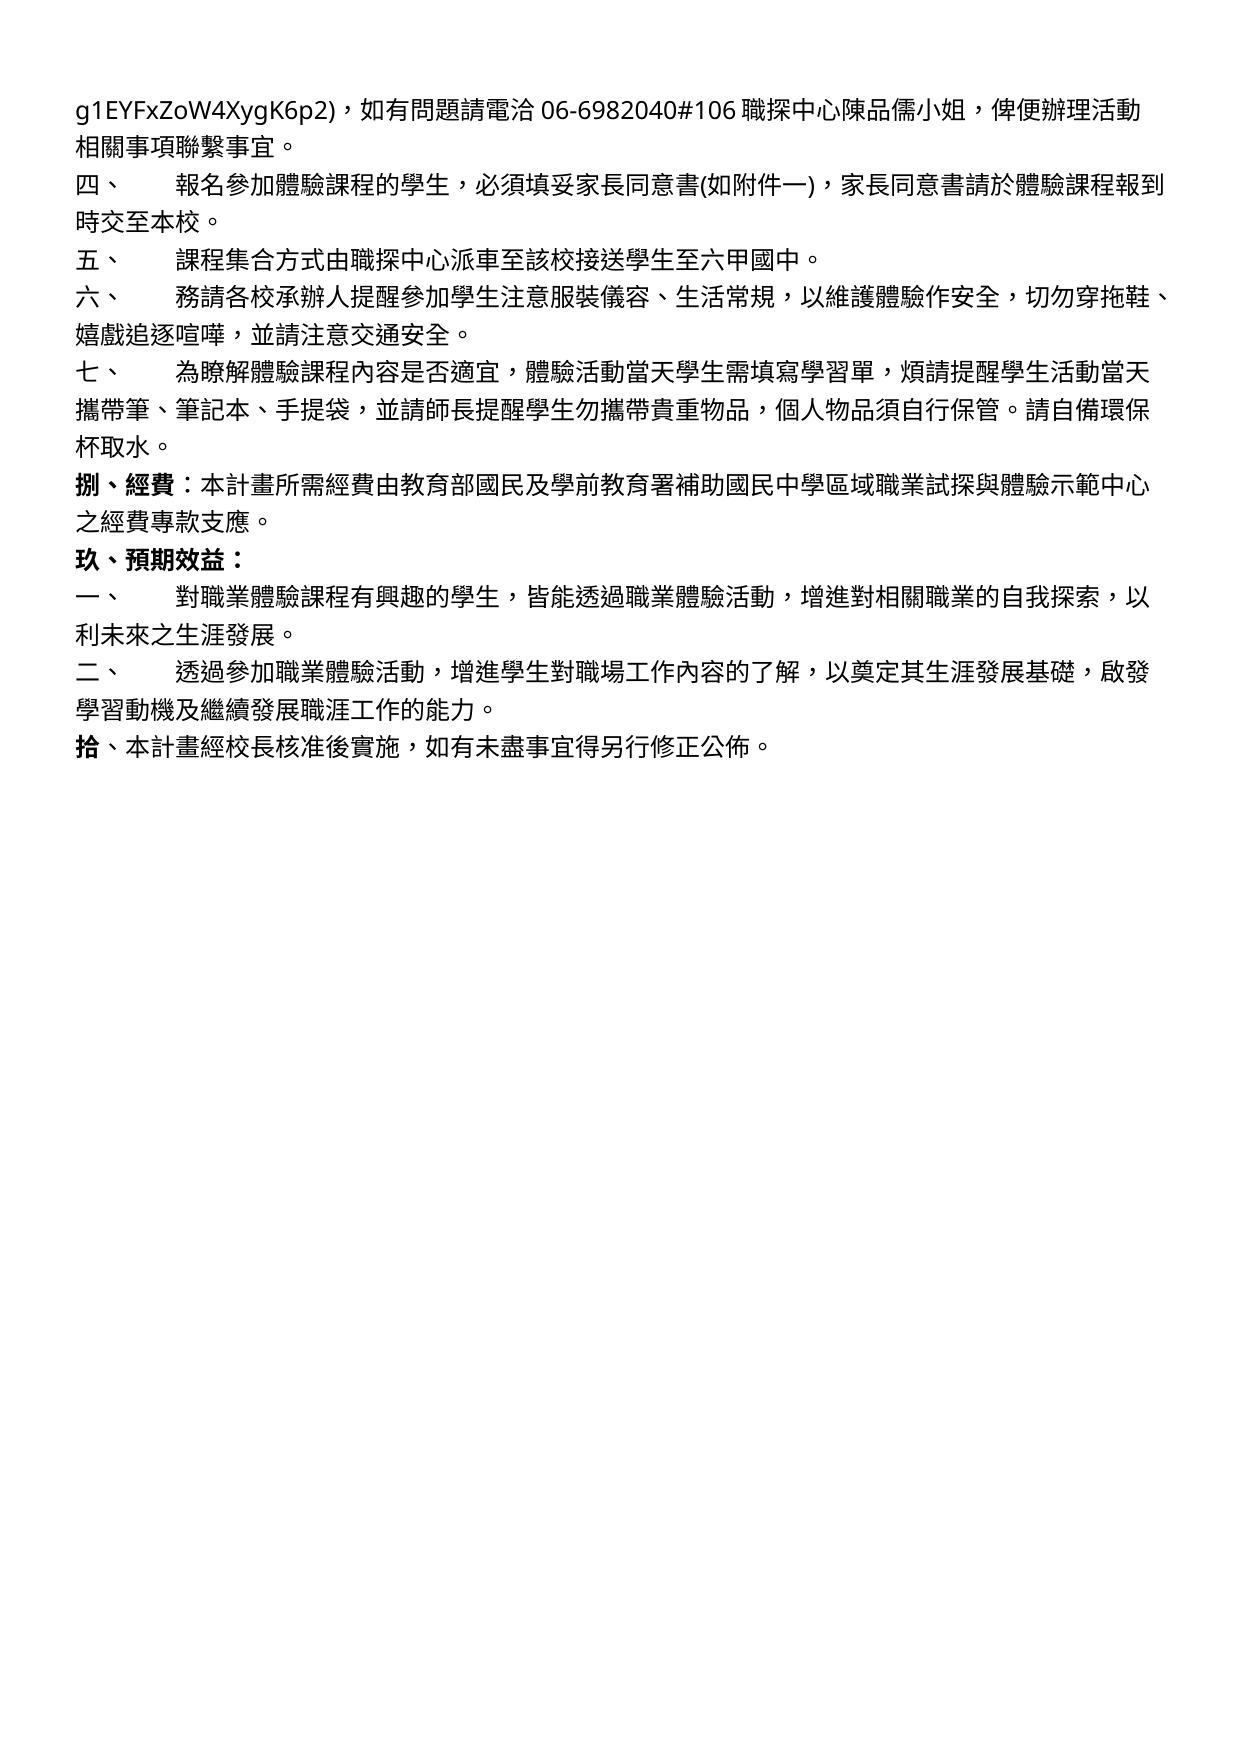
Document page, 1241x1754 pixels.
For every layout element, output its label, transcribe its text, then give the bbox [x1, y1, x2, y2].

text 玖、預期效益： [75, 539, 1165, 577]
list 透過參加職業體驗活動，增進學生對職場工作內容的了解，以奠定其生涯發展基礎，啟發學習動機及繼續發展職涯工作的能力。 [75, 652, 1165, 727]
text 捌、經費：本計畫所需經費由教育部國民及學前教育署補助國民中學區域職業試探與體驗示範中心之經費專款支應。 [75, 464, 1165, 539]
list 報名參加體驗課程的學生，必須填妥家長同意書(如附件一)，家長同意書請於體驗課程報到時交至本校。 [75, 164, 1165, 239]
list 務請各校承辦人提醒參加學生注意服裝儀容、生活常規，以維護體驗作安全，切勿穿拖鞋、嬉戲追逐喧嘩，並請注意交通安全。 [75, 277, 1165, 352]
list 對職業體驗課程有興趣的學生，皆能透過職業體驗活動，增進對相關職業的自我探索，以利未來之生涯發展。 [75, 577, 1165, 652]
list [75, 89, 1165, 164]
list 課程集合方式由職探中心派車至該校接送學生至六甲國中。 [75, 239, 1165, 277]
list 為瞭解體驗課程內容是否適宜，體驗活動當天學生需填寫學習單，煩請提醒學生活動當天攜帶筆、筆記本、手提袋，並請師長提醒學生勿攜帶貴重物品，個人物品須自行保管。請自備環保杯取水。 [75, 352, 1165, 464]
text 拾、本計畫經校長核准後實施，如有未盡事宜得另行修正公佈。 [75, 727, 1165, 764]
